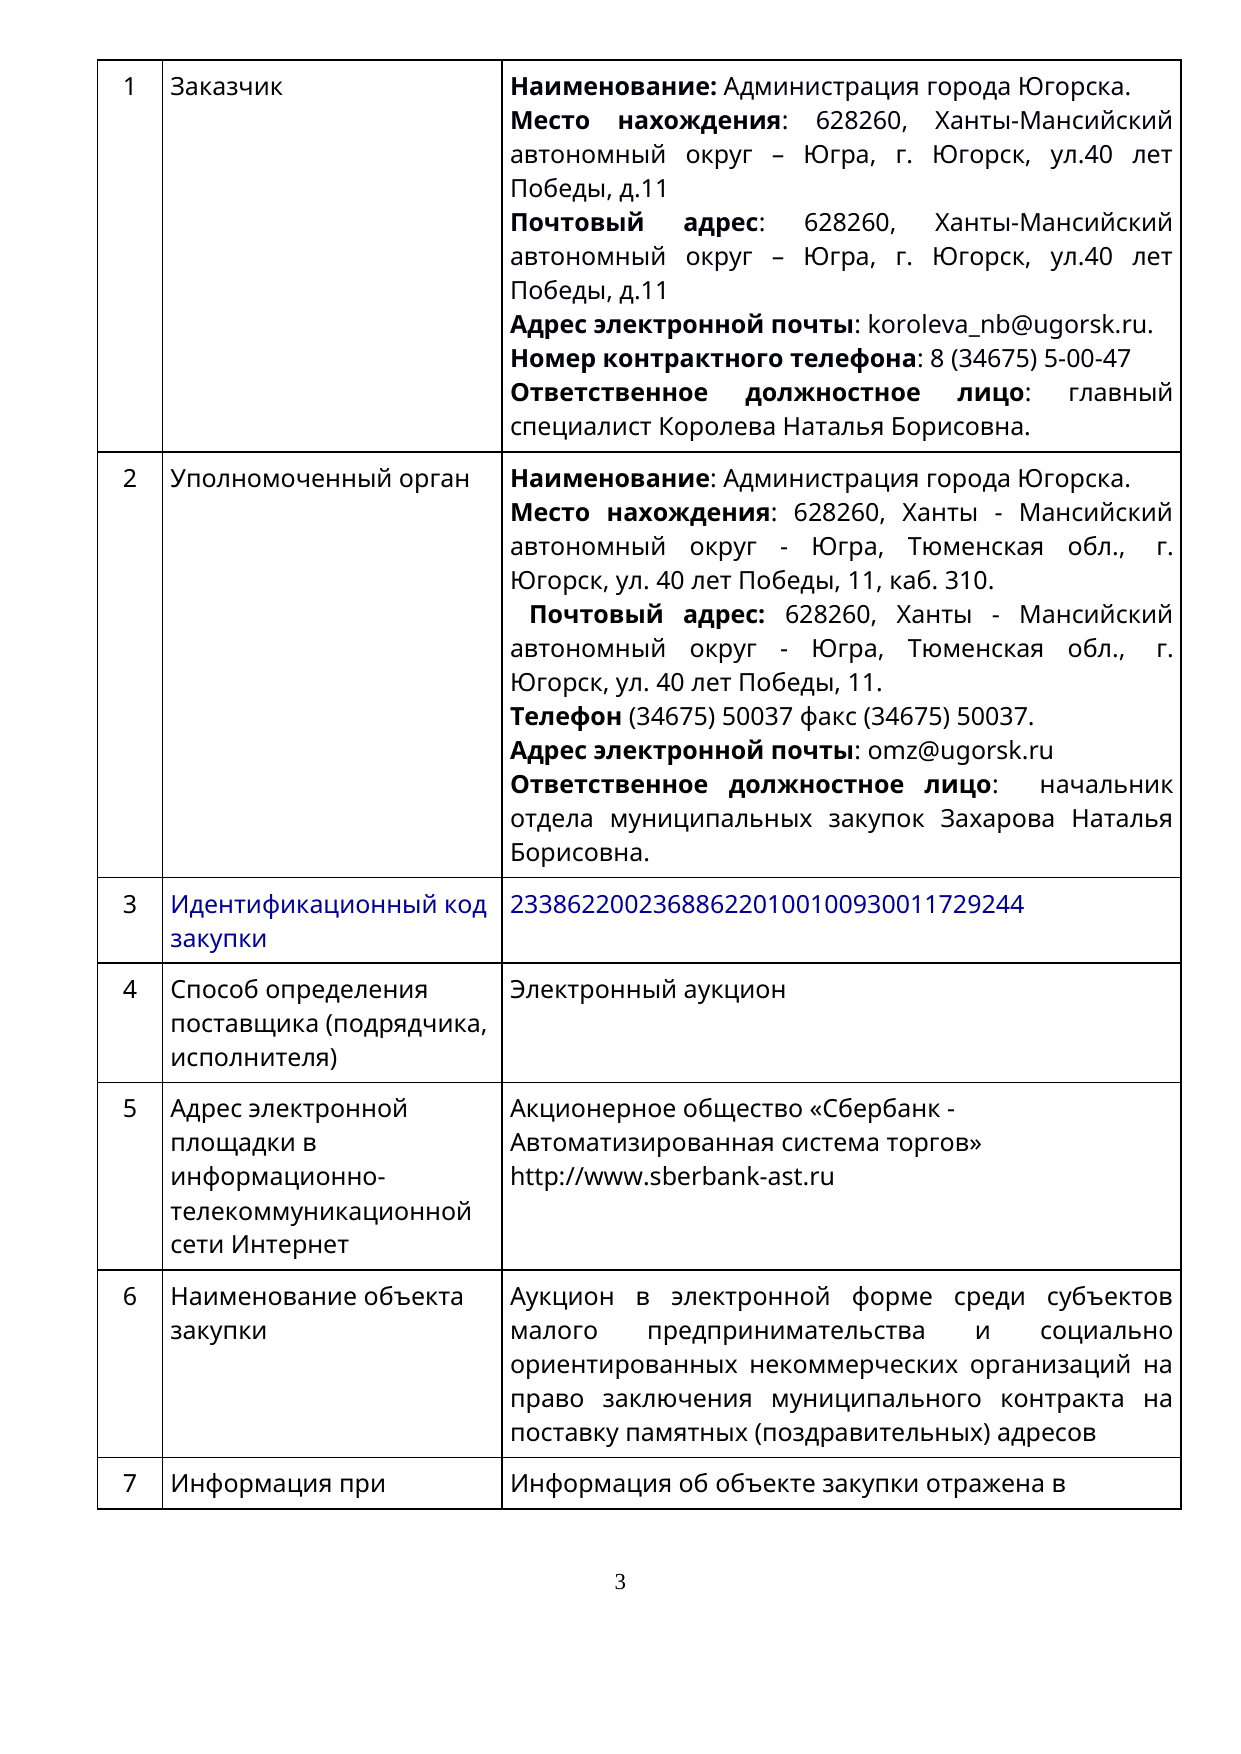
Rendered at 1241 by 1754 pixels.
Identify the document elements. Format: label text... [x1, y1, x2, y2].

table_cell Наименование объекта закупки [163, 1271, 501, 1457]
table_cell Адрес электронной площадки в информационно-телекоммуникационной сети Интернет [163, 1083, 501, 1269]
table_cell Идентификационный код закупки [163, 878, 501, 962]
table_cell Акционерное общество «Сбербанк - Автоматизированная система торгов» http://www.sberbank-ast.ru [503, 1083, 1180, 1269]
table_cell Заказчик [163, 61, 501, 451]
table_cell 233862200236886220100100930011729244 [503, 878, 1180, 962]
table_cell Электронный аукцион [503, 964, 1180, 1082]
table_cell 3 [98, 878, 162, 962]
table_cell 4 [98, 964, 162, 1082]
table_cell Способ определения поставщика (подрядчика, исполнителя) [163, 964, 501, 1082]
table_cell 6 [98, 1271, 162, 1457]
table_cell 1 [98, 61, 162, 451]
table_cell Аукцион в электронной форме среди субъектов малого предпринимательства и социально ориентированных некоммерческих организаций на право заключения муниципального контракта на поставку памятных (поздравительных) адресов [503, 1271, 1180, 1457]
table_cell Уполномоченный орган [163, 453, 501, 877]
table_cell Наименование: Администрация города Югорска. Место нахождения: 628260, Ханты - Мансийский автономный округ - Югра, Тюменская обл., г. Югорск, ул. 40 лет Победы, 11, каб. 310. Почтовый адрес: 628260, Ханты - Мансийский автономный округ - Югра, Тюменская обл., г. Югорск, ул. 40 лет Победы, 11. Телефон (34675) 50037 факс (34675) 50037. Адрес электронной почты: omz@ugorsk.ru Ответственное должностное лицо: начальник отдела муниципальных закупок Захарова Наталья Борисовна. [503, 453, 1180, 877]
table_cell 7 [98, 1458, 162, 1508]
table_cell Наименование: Администрация города Югорска. Место нахождения: 628260, Ханты-Мансийский автономный округ – Югра, г. Югорск, ул.40 лет Победы, д.11 Почтовый адрес: 628260, Ханты-Мансийский автономный округ – Югра, г. Югорск, ул.40 лет Победы, д.11 Адрес электронной почты: koroleva_nb@ugorsk.ru. Номер контрактного телефона: 8 (34675) 5-00-47 Ответственное должностное лицо: главный специалист Королева Наталья Борисовна. [503, 61, 1180, 451]
table_cell 2 [98, 453, 162, 877]
table_cell 5 [98, 1083, 162, 1269]
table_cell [503, 1458, 1180, 1508]
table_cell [163, 1458, 501, 1508]
